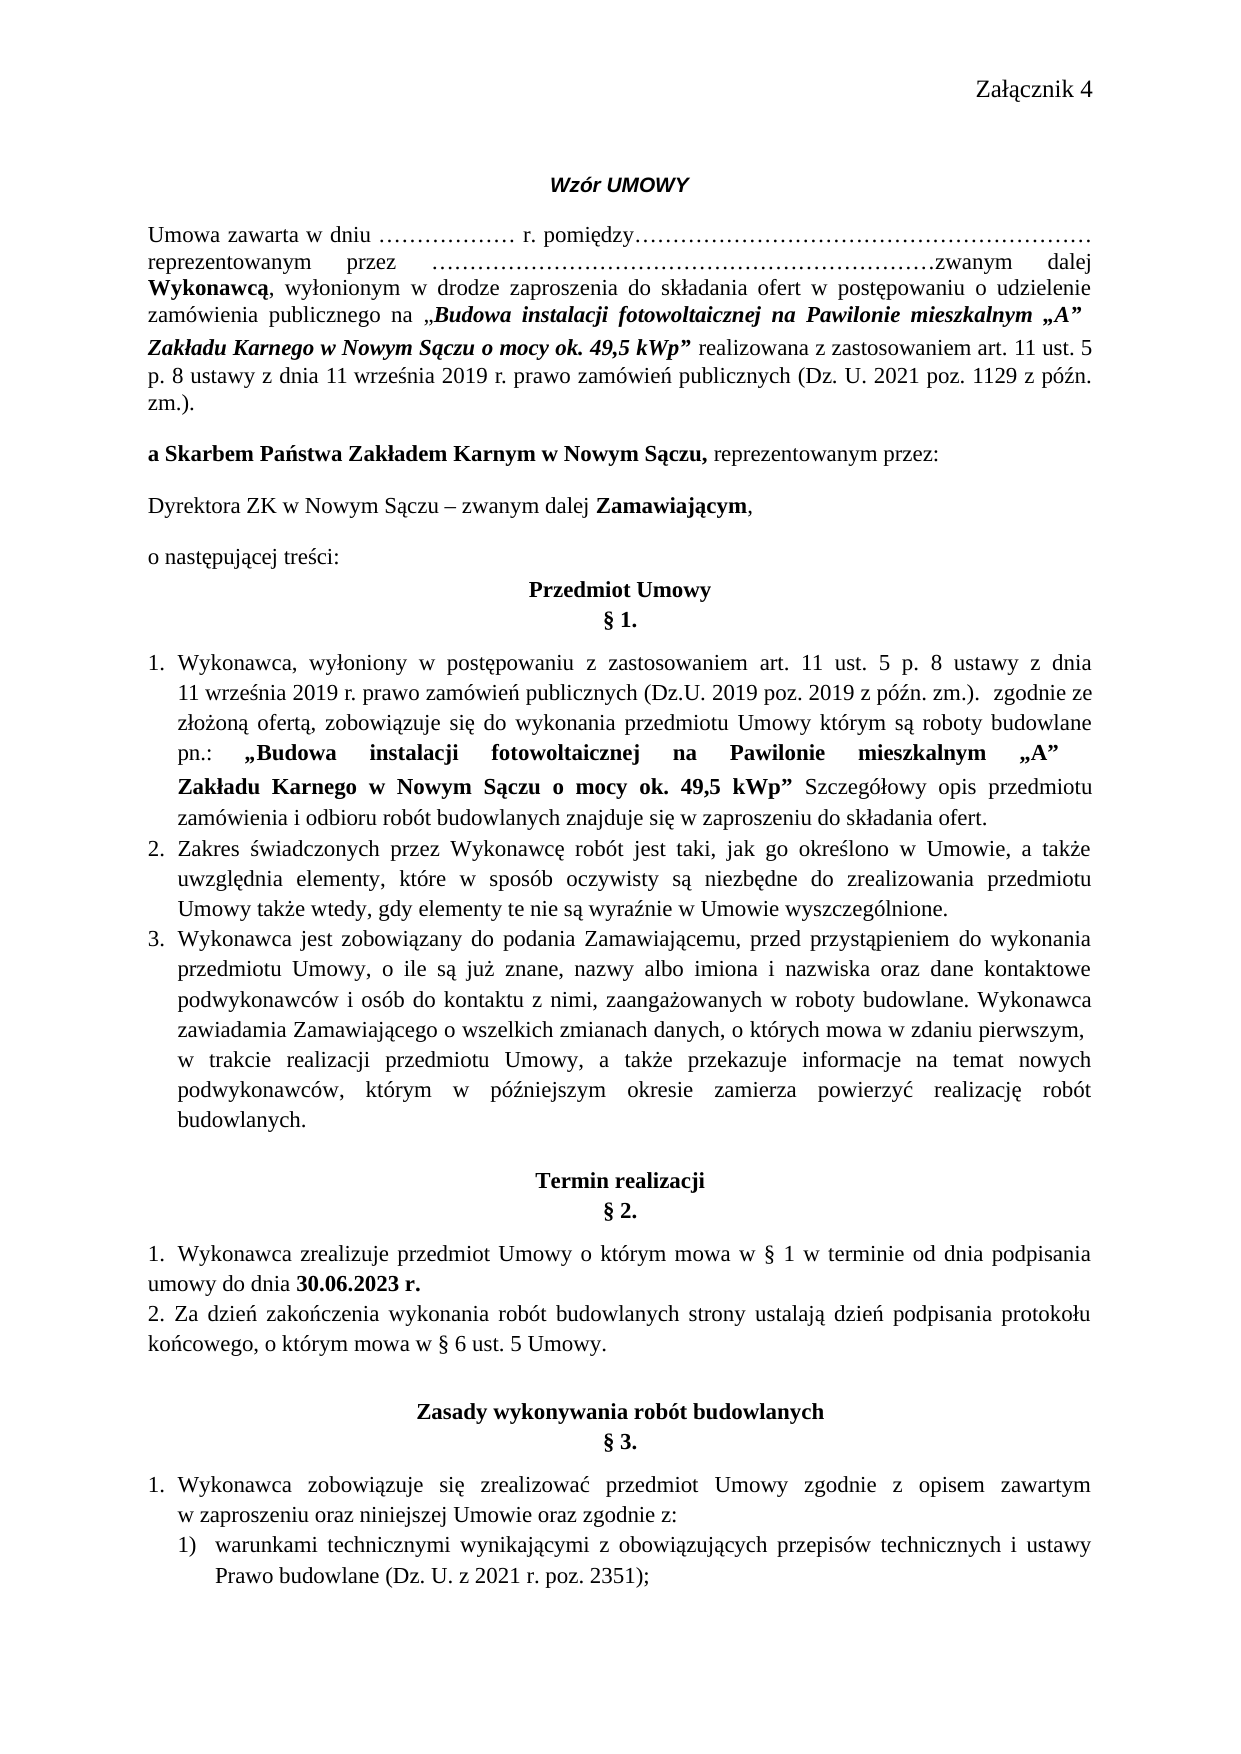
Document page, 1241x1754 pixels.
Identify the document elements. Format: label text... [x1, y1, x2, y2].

subtitle o następującej treści: [148, 543, 1093, 569]
text Przedmiot Umowy [148, 576, 1093, 602]
text § 1. [148, 606, 1093, 632]
subtitle Wzór UMOWY [148, 173, 1093, 197]
subtitle a Skarbem Państwa Zakładem Karnym w Nowym Sączu, reprezentowanym przez: [148, 440, 1093, 467]
list Wykonawca, wyłoniony w postępowaniu z zastosowaniem art. 11 ust. 5 p. 8 ustawy z dnia 11 września 2019 r. prawo zamówień publicznych (Dz.U. 2019 poz. 2019 z późn. zm.). zgodnie ze złożoną ofertą, zobowiązuje się do wykonania przedmiotu Umowy którym są roboty budowlane pn.: „Budowa instalacji fotowoltaicznej na Pawilonie mieszkalnym „A” Zakładu Karnego w Nowym Sączu o mocy ok. 49,5 kWp” Szczegółowy opis przedmiotu zamówienia i odbioru robót budowlanych znajduje się w zaproszeniu do składania ofert. [148, 648, 1093, 831]
list Zakres świadczonych przez Wykonawcę robót jest taki, jak go określono w Umowie, a także uwzględnia elementy, które w sposób oczywisty są niezbędne do zrealizowania przedmiotu Umowy także wtedy, gdy elementy te nie są wyraźnie w Umowie wyszczególnione. [148, 834, 1093, 921]
list warunkami technicznymi wynikającymi z obowiązujących przepisów technicznych i ustawy Prawo budowlane (Dz. U. z 2021 r. poz. 2351); [177, 1531, 1093, 1588]
text 1. Wykonawca zrealizuje przedmiot Umowy o którym mowa w § 1 w terminie od dnia podpisania umowy do dnia 30.06.2023 r. [148, 1240, 1093, 1296]
list Wykonawca jest zobowiązany do podania Zamawiającemu, przed przystąpieniem do wykonania przedmiotu Umowy, o ile są już znane, nazwy albo imiona i nazwiska oraz dane kontaktowe podwykonawców i osób do kontaktu z nimi, zaangażowanych w roboty budowlane. Wykonawca zawiadamia Zamawiającego o wszelkich zmianach danych, o których mowa w zdaniu pierwszym, w trakcie realizacji przedmiotu Umowy, a także przekazuje informacje na temat nowych podwykonawców, którym w późniejszym okresie zamierza powierzyć realizację robót budowlanych. [148, 925, 1093, 1133]
list Wykonawca zobowiązuje się zrealizować przedmiot Umowy zgodnie z opisem zawartym w zaproszeniu oraz niniejszej Umowie oraz zgodnie z: [148, 1471, 1093, 1528]
text Zasady wykonywania robót budowlanych [148, 1398, 1093, 1424]
text Termin realizacji [148, 1167, 1093, 1193]
text § 2. [148, 1197, 1093, 1223]
subtitle Dyrektora ZK w Nowym Sączu – zwanym dalej Zamawiającym, [148, 492, 1093, 518]
text 2. Za dzień zakończenia wykonania robót budowlanych strony ustalają dzień podpisania protokołu końcowego, o którym mowa w § 6 ust. 5 Umowy. [148, 1300, 1093, 1357]
text § 3. [148, 1428, 1093, 1455]
subtitle Umowa zawarta w dniu ……………… r. pomiędzy…………………………………………………… reprezentowanym przez …………………………………………………………zwanym dalej Wykonawcą, wyłonionym w drodze zaproszenia do składania ofert w postępowaniu o udzielenie zamówienia publicznego na „Budowa instalacji fotowoltaicznej na Pawilonie mieszkalnym „A” Zakładu Karnego w Nowym Sączu o mocy ok. 49,5 kWp” realizowana z zastosowaniem art. 11 ust. 5 p. 8 ustawy z dnia 11 września 2019 r. prawo zamówień publicznych (Dz. U. 2021 poz. 1129 z późn. zm.). [148, 222, 1093, 415]
